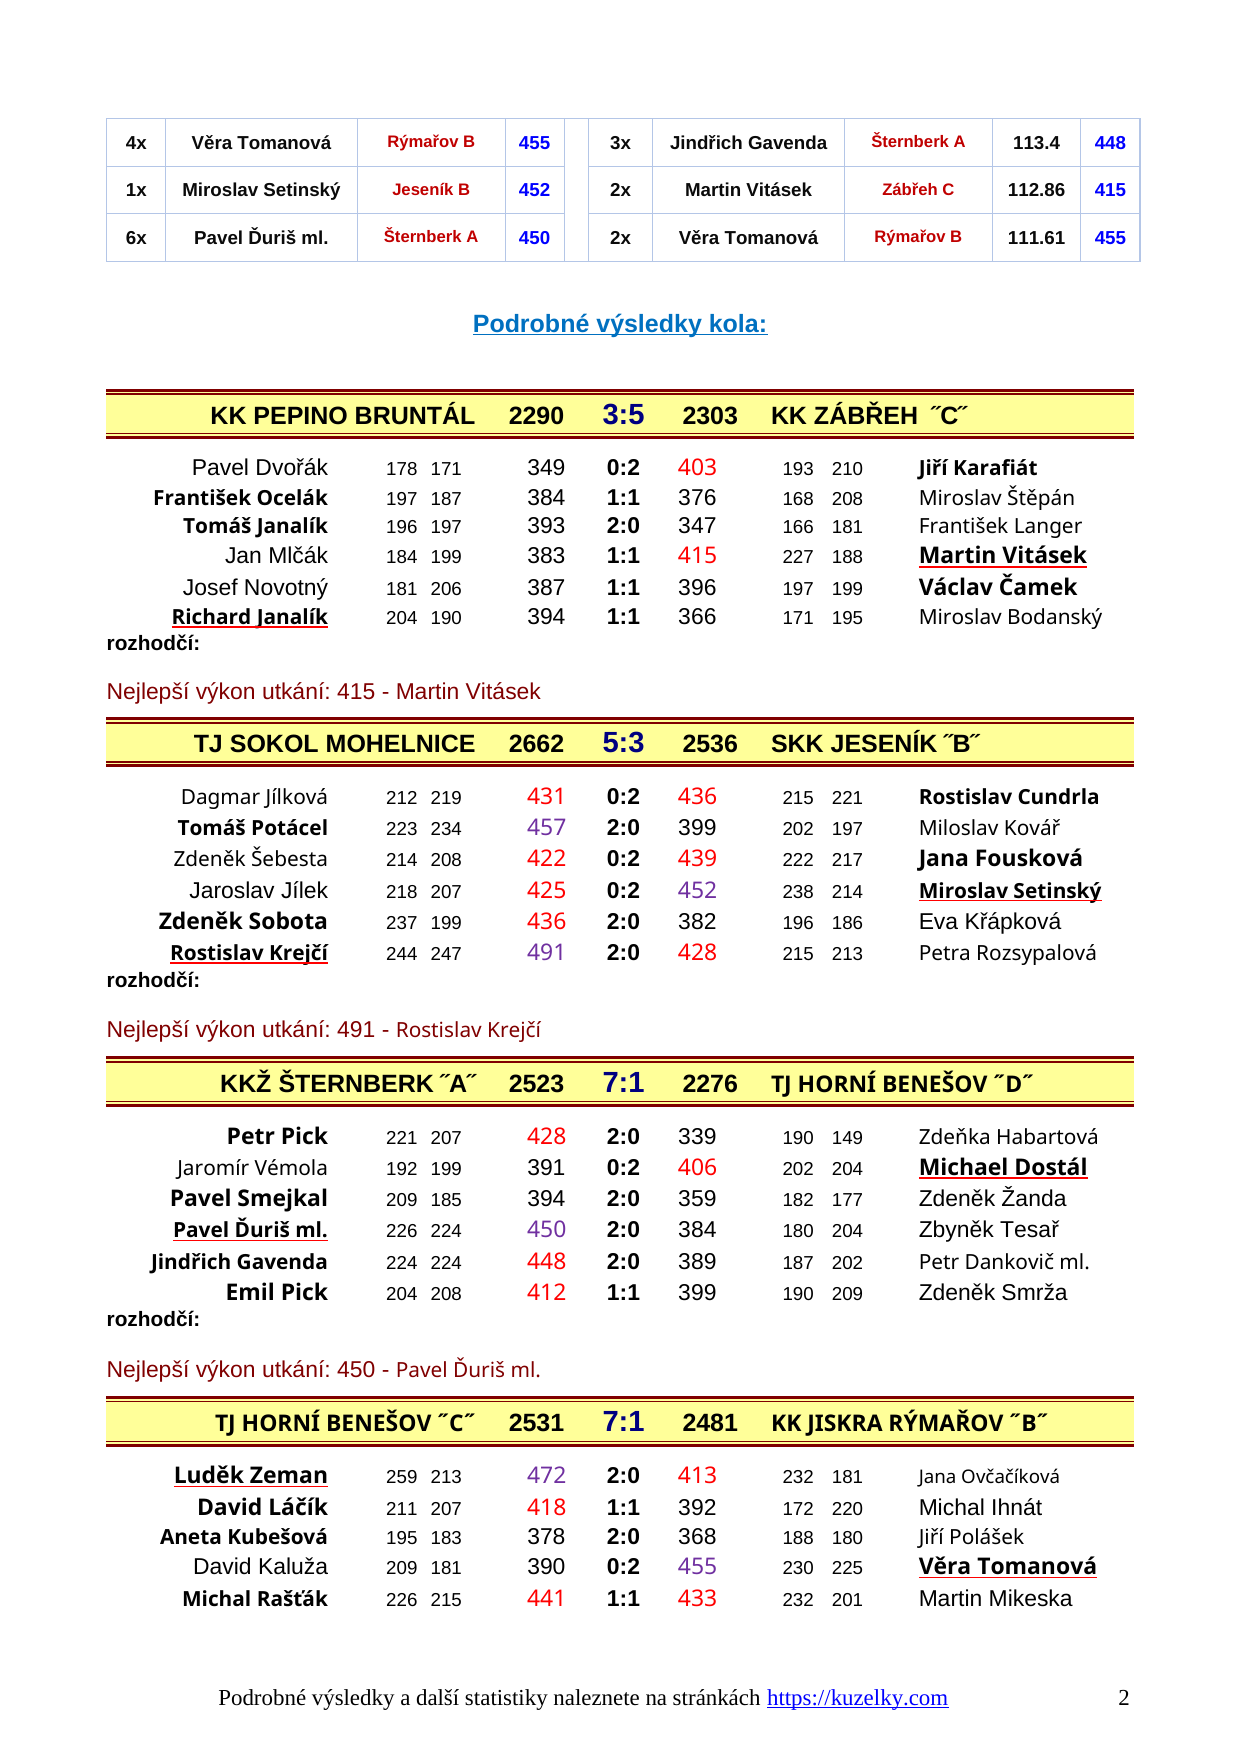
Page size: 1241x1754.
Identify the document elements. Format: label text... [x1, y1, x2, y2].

table_cell Jeseník B [358, 167, 505, 213]
text Jaromír Vémola 192 199 391 0:2 406 202 204 Michael Dostál [106, 1151, 1134, 1182]
table_cell Šternberk A [845, 119, 992, 166]
table_cell Věra Tomanová [166, 119, 357, 166]
table_cell Miroslav Setinský [166, 167, 357, 213]
text Emil Pick 204 208 412 1:1 399 190 209 Zdeněk Smrža [106, 1276, 1134, 1307]
table_cell 452 [506, 167, 564, 213]
text Luděk Zeman 259 213 472 2:0 413 232 181 Jana Ovčačíková [106, 1459, 1134, 1491]
text Nejlepší výkon utkání: 450 - Pavel Ďuriš ml. [106, 1355, 1134, 1383]
table_cell 2x [589, 167, 652, 213]
text Zdeněk Šebesta 214 208 422 0:2 439 222 217 Jana Fousková [106, 842, 1134, 874]
text Petr Pick 221 207 428 2:0 339 190 149 Zdeňka Habartová [106, 1119, 1134, 1151]
text Jan Mlčák 184 199 383 1:1 415 227 188 Martin Vitásek [106, 539, 1134, 571]
table_cell 112.86 [993, 167, 1080, 213]
table_cell 455 [1081, 214, 1139, 261]
text TJ Horní Benešov ˝C˝ 2531 7:1 2481 KK Jiskra Rýmařov ˝B˝ [106, 1402, 1134, 1441]
table_cell Rýmařov B [845, 214, 992, 261]
text KK PEPINO Bruntál 2290 3:5 2303 KK Zábřeh ˝C˝ [106, 395, 1134, 433]
table_cell 1x [107, 167, 165, 213]
table_cell Martin Vitásek [653, 167, 844, 213]
text Michal Rašťák 226 215 441 1:1 433 232 201 Martin Mikeska [106, 1581, 1134, 1613]
table_cell 415 [1081, 167, 1139, 213]
table_cell 113.4 [993, 119, 1080, 166]
text TJ Sokol Mohelnice 2662 5:3 2536 SKK Jeseník ˝B˝ [106, 724, 1134, 761]
table_cell Pavel Ďuriš ml. [166, 214, 357, 261]
text Tomáš Janalík 196 197 393 2:0 347 166 181 František Langer [106, 511, 1134, 539]
text Jaroslav Jílek 218 207 425 0:2 452 238 214 Miroslav Setinský [106, 874, 1134, 905]
text Aneta Kubešová 195 183 378 2:0 368 188 180 Jiří Polášek [106, 1522, 1134, 1550]
table_cell Zábřeh C [845, 167, 992, 213]
text KKŽ Šternberk ˝A˝ 2523 7:1 2276 TJ Horní Benešov ˝D˝ [106, 1063, 1134, 1101]
text Dagmar Jílková 212 219 431 0:2 436 215 221 Rostislav Cundrla [106, 780, 1134, 811]
text Richard Janalík 204 190 394 1:1 366 171 195 Miroslav Bodanský [106, 602, 1134, 630]
text Pavel Smejkal 209 185 394 2:0 359 182 177 Zdeněk Žanda [106, 1182, 1134, 1213]
table_cell Šternberk A [358, 214, 505, 261]
text rozhodčí: [106, 1307, 1134, 1331]
text Zdeněk Sobota 237 199 436 2:0 382 196 186 Eva Křápková [106, 905, 1134, 936]
table_cell 3x [589, 119, 652, 166]
text Pavel Ďuriš ml. 226 224 450 2:0 384 180 204 Zbyněk Tesař [106, 1213, 1134, 1244]
text Josef Novotný 181 206 387 1:1 396 197 199 Václav Čamek [106, 571, 1134, 602]
text David Láčík 211 207 418 1:1 392 172 220 Michal Ihnát [106, 1491, 1134, 1522]
text rozhodčí: [106, 967, 1134, 991]
text Rostislav Krejčí 244 247 491 2:0 428 215 213 Petra Rozsypalová [106, 936, 1134, 967]
table_cell 111.61 [993, 214, 1080, 261]
table_cell 448 [1081, 119, 1139, 166]
text Jindřich Gavenda 224 224 448 2:0 389 187 202 Petr Dankovič ml. [106, 1244, 1134, 1276]
table_cell Věra Tomanová [653, 214, 844, 261]
text Tomáš Potácel 223 234 457 2:0 399 202 197 Miloslav Kovář [106, 811, 1134, 842]
table_cell 6x [107, 214, 165, 261]
text Pavel Dvořák 178 171 349 0:2 403 193 210 Jiří Karafiát [106, 451, 1134, 483]
text Nejlepší výkon utkání: 415 - Martin Vitásek [106, 678, 1134, 705]
text rozhodčí: [106, 630, 1134, 654]
table_cell 450 [506, 214, 564, 261]
text David Kaluža 209 181 390 0:2 455 230 225 Věra Tomanová [106, 1550, 1134, 1581]
text Nejlepší výkon utkání: 491 - Rostislav Krejčí [106, 1015, 1134, 1044]
text František Ocelák 197 187 384 1:1 376 168 208 Miroslav Štěpán [106, 483, 1134, 511]
table_cell 4x [107, 119, 165, 166]
table_cell 2x [589, 214, 652, 261]
table_cell Jindřich Gavenda [653, 119, 844, 166]
text Podrobné výsledky kola: [94, 308, 1145, 337]
table_cell Rýmařov B [358, 119, 505, 166]
table_cell 455 [506, 119, 564, 166]
